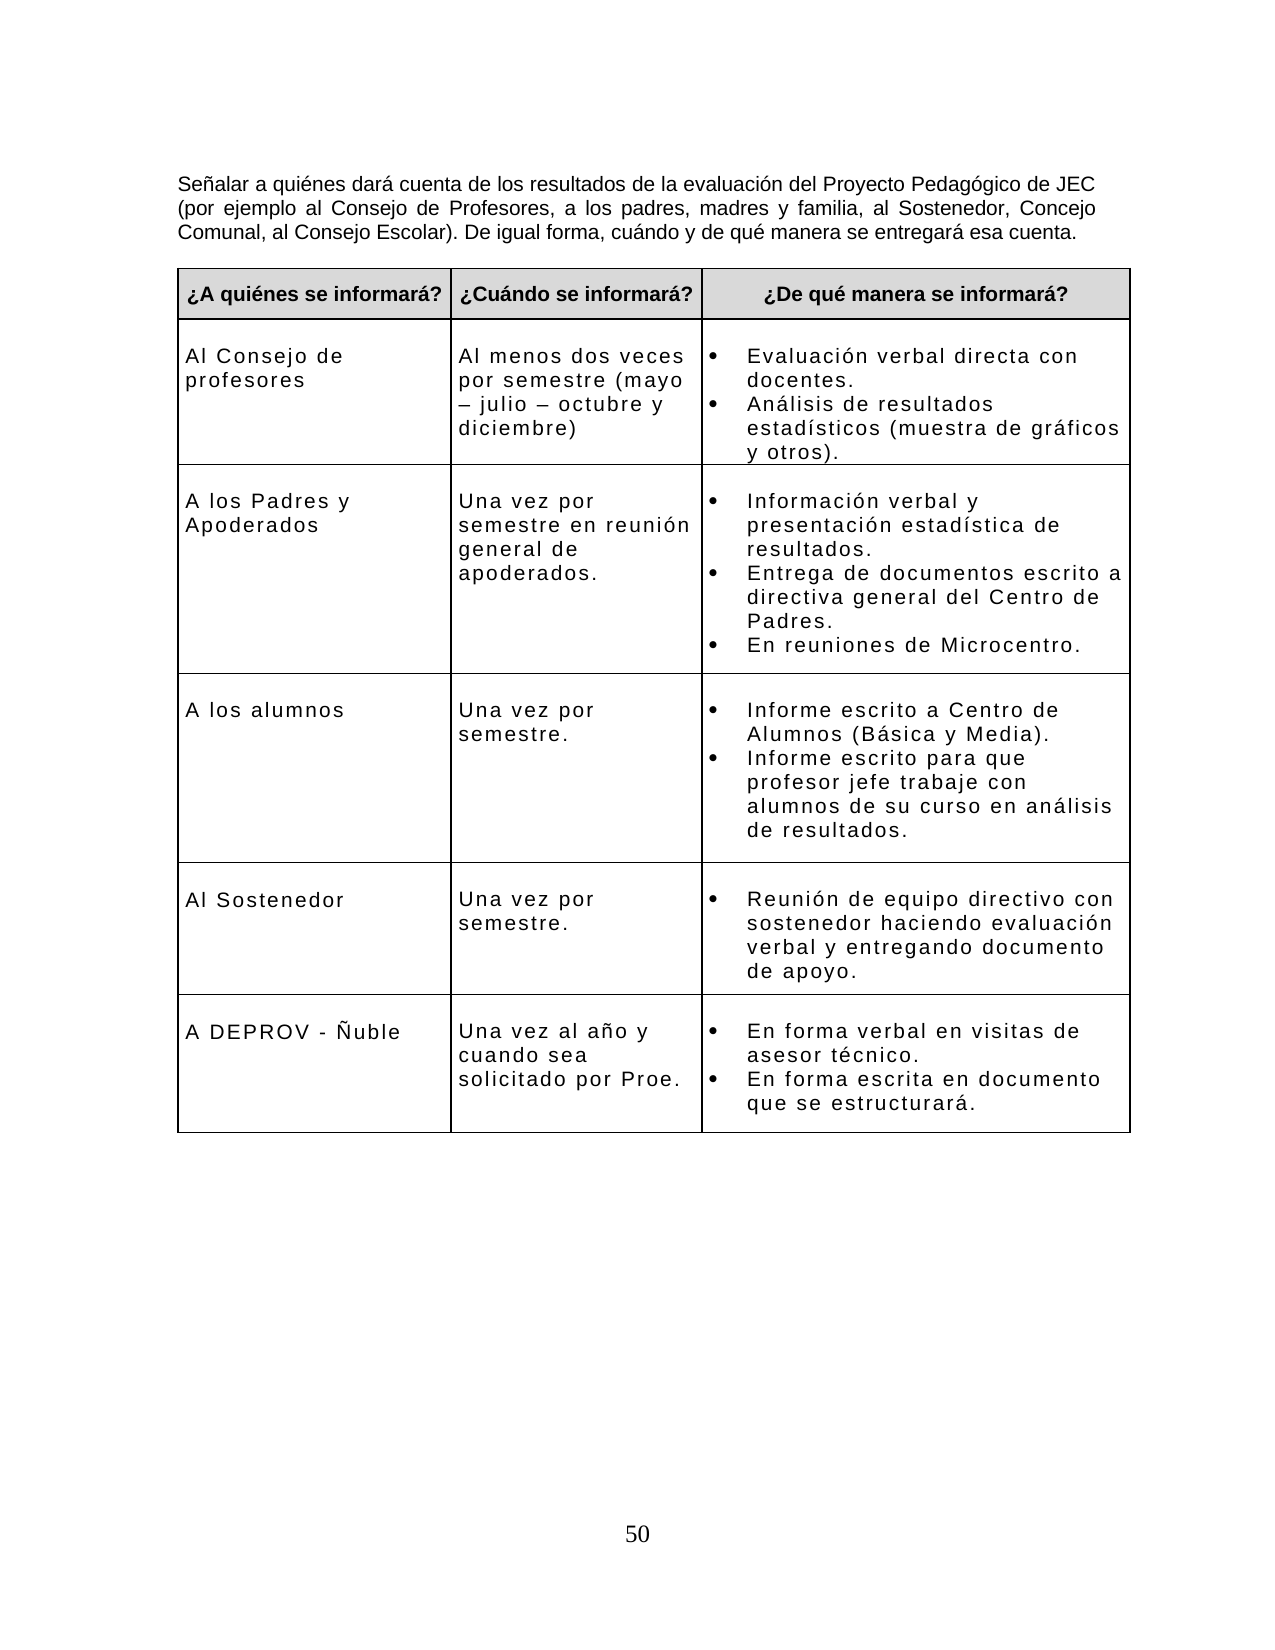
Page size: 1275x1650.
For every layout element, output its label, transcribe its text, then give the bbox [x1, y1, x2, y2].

table_cell Una vez al año y cuando sea solicitado por Proe. [452, 995, 701, 1132]
table_cell Una vez por semestre. [452, 863, 701, 994]
table_header ¿De qué manera se informará? [703, 269, 1129, 318]
table_cell Una vez por semestre en reunión general de apoderados. [452, 465, 701, 672]
table_cell Una vez por semestre. [452, 674, 701, 862]
table_cell A los Padres y Apoderados [179, 465, 450, 672]
table_cell Información verbal y presentación estadística de resultados. Entrega de documentos escrito a directiva general del Centro de Padres. En reuniones de Microcentro. [703, 465, 1129, 672]
table_cell Al Sostenedor [179, 863, 450, 994]
table_cell Al Consejo de profesores [179, 320, 450, 463]
table_header ¿A quiénes se informará? [179, 269, 450, 318]
table_cell Reunión de equipo directivo con sostenedor haciendo evaluación verbal y entregando documento de apoyo. [703, 863, 1129, 994]
text Señalar a quiénes dará cuenta de los resultados de la evaluación del Proyecto Pedagógico de JEC (por ejemplo al Consejo de Profesores, a los padres, madres y familia, al Sostenedor, Concejo Comunal, al Consejo Escolar). De igual forma, cuándo y de qué manera se entregará esa cuenta. [177, 172, 1098, 243]
table_cell A DEPROV - Ñuble [179, 995, 450, 1132]
table_cell Informe escrito a Centro de Alumnos (Básica y Media). Informe escrito para que profesor jefe trabaje con alumnos de su curso en análisis de resultados. [703, 674, 1129, 862]
table_cell A los alumnos [179, 674, 450, 862]
table_header ¿Cuándo se informará? [452, 269, 701, 318]
table_cell Al menos dos veces por semestre (mayo – julio – octubre y diciembre) [452, 320, 701, 463]
table_cell En forma verbal en visitas de asesor técnico. En forma escrita en documento que se estructurará. [703, 995, 1129, 1132]
table_cell Evaluación verbal directa con docentes. Análisis de resultados estadísticos (muestra de gráficos y otros). [703, 320, 1129, 463]
